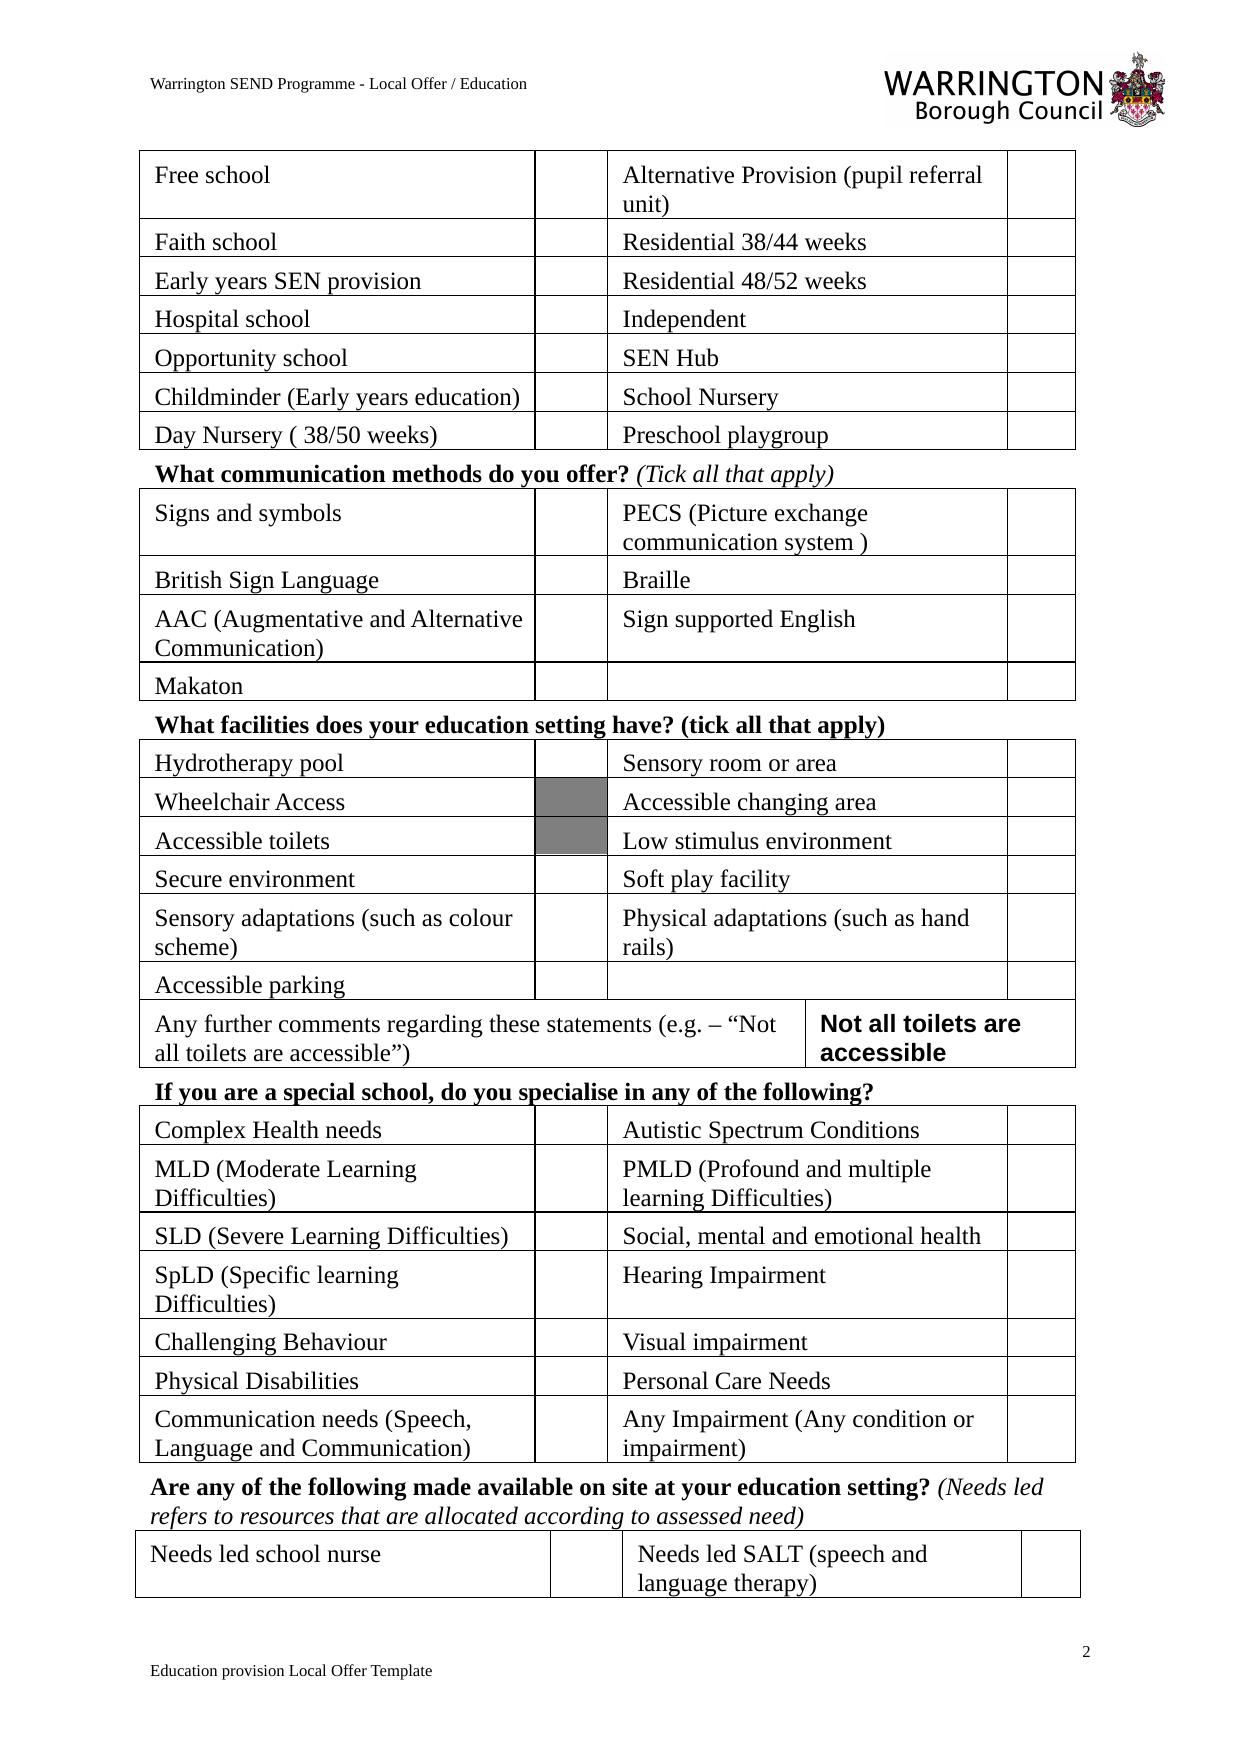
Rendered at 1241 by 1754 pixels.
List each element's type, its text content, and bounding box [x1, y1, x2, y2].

table_cell [536, 740, 607, 777]
table_cell If you are a special school, do you specialise in any of the following? [140, 1068, 1075, 1105]
table_cell [1008, 373, 1075, 411]
table_cell Day Nursery ( 38/50 weeks) [140, 412, 534, 449]
table_header Are any of the following made available on site at your education setting? (Needs led refers to resources that are allocated according to assessed need) [135, 1463, 1080, 1529]
table_cell SEN Hub [608, 334, 1007, 372]
table_cell Physical Disabilities [140, 1357, 534, 1395]
table_cell Faith school [140, 219, 534, 256]
table_cell What facilities does your education setting have? (tick all that apply) [140, 701, 1075, 739]
table_cell [1008, 663, 1075, 700]
table_cell Residential 38/44 weeks [608, 219, 1007, 256]
table_cell Residential 48/52 weeks [608, 257, 1007, 295]
picture [884, 51, 1165, 127]
table_cell Social, mental and emotional health [608, 1213, 1007, 1250]
table_cell MLD (Moderate Learning Difficulties) [140, 1145, 534, 1211]
table_cell [608, 663, 1007, 700]
table_cell [536, 778, 607, 816]
table_cell [536, 595, 607, 661]
table_cell [551, 1531, 622, 1597]
table_cell [1008, 1357, 1075, 1395]
table_cell Early years SEN provision [140, 257, 534, 295]
table_cell What communication methods do you offer? (Tick all that apply) [140, 450, 1075, 488]
table_cell Free school [140, 151, 534, 217]
table_cell AAC (Augmentative and Alternative Communication) [140, 595, 534, 661]
table_cell PMLD (Profound and multiple learning Difficulties) [608, 1145, 1007, 1211]
table_cell British Sign Language [140, 556, 534, 594]
table_cell Needs led SALT (speech and language therapy) [623, 1531, 1021, 1597]
table_cell [1008, 1213, 1075, 1250]
table_cell Makaton [140, 663, 534, 700]
table_cell Communication needs (Speech, Language and Communication) [140, 1396, 534, 1462]
table_cell [1008, 556, 1075, 594]
table_cell [536, 412, 607, 449]
table_cell Hearing Impairment [608, 1251, 1007, 1317]
table_cell [536, 257, 607, 295]
table_cell [1008, 257, 1075, 295]
table_cell [536, 1145, 607, 1211]
table_cell Challenging Behaviour [140, 1319, 534, 1356]
table_cell Needs led school nurse [136, 1531, 550, 1597]
table_cell [536, 334, 607, 372]
table_cell Low stimulus environment [608, 817, 1007, 854]
table_cell Visual impairment [608, 1319, 1007, 1356]
table_cell [1008, 740, 1075, 777]
table_cell Autistic Spectrum Conditions [608, 1106, 1007, 1144]
table_cell Independent [608, 296, 1007, 333]
table_cell Childminder (Early years education) [140, 373, 534, 411]
table_cell [1008, 894, 1075, 961]
table_cell [1008, 296, 1075, 333]
table_cell Hydrotherapy pool [140, 740, 534, 777]
table_cell [1008, 489, 1075, 555]
table_cell [1008, 412, 1075, 449]
table_cell [536, 1396, 607, 1462]
table_cell Wheelchair Access [140, 778, 534, 816]
table_cell [536, 663, 607, 700]
table_cell [536, 219, 607, 256]
table_cell [536, 962, 607, 999]
table_cell [1008, 778, 1075, 816]
table_cell [536, 1106, 607, 1144]
table_cell Accessible changing area [608, 778, 1007, 816]
table_cell Secure environment [140, 856, 534, 893]
table_cell Opportunity school [140, 334, 534, 372]
table_cell [1008, 1145, 1075, 1211]
table_cell Sign supported English [608, 595, 1007, 661]
table_cell Complex Health needs [140, 1106, 534, 1144]
table_cell SLD (Severe Learning Difficulties) [140, 1213, 534, 1250]
table_cell [1008, 962, 1075, 999]
table_cell [536, 1357, 607, 1395]
table_cell [536, 151, 607, 217]
table_cell [536, 373, 607, 411]
table_cell [536, 556, 607, 594]
table_cell Sensory room or area [608, 740, 1007, 777]
table_cell [1008, 817, 1075, 854]
table_cell [536, 856, 607, 893]
table_cell Preschool playgroup [608, 412, 1007, 449]
table_cell [1008, 1319, 1075, 1356]
table_cell Accessible parking [140, 962, 534, 999]
table_cell Physical adaptations (such as hand rails) [608, 894, 1007, 961]
table_cell [1008, 856, 1075, 893]
table_cell Braille [608, 556, 1007, 594]
table_cell [1008, 1251, 1075, 1317]
table_cell SpLD (Specific learning Difficulties) [140, 1251, 534, 1317]
table_cell Sensory adaptations (such as colour scheme) [140, 894, 534, 961]
table_cell Signs and symbols [140, 489, 534, 555]
table_cell School Nursery [608, 373, 1007, 411]
table_cell Accessible toilets [140, 817, 534, 854]
table_cell Any further comments regarding these statements (e.g. – “Not all toilets are accessible”) [140, 1000, 805, 1067]
table_cell [536, 894, 607, 961]
table_cell Personal Care Needs [608, 1357, 1007, 1395]
table_cell Alternative Provision (pupil referral unit) [608, 151, 1007, 217]
table_cell [536, 1251, 607, 1317]
table_cell [536, 1319, 607, 1356]
table_cell Soft play facility [608, 856, 1007, 893]
table_cell PECS (Picture exchange communication system ) [608, 489, 1007, 555]
table_cell [608, 962, 1007, 999]
table_cell [1008, 595, 1075, 661]
table_cell [1008, 1396, 1075, 1462]
table_cell [536, 489, 607, 555]
table_cell [1008, 219, 1075, 256]
table_cell [536, 817, 607, 854]
table_cell [1008, 1106, 1075, 1144]
table_cell Not all toilets are accessible [806, 1000, 1075, 1067]
table_cell Hospital school [140, 296, 534, 333]
table_cell [1008, 334, 1075, 372]
table_cell [536, 296, 607, 333]
table_cell [536, 1213, 607, 1250]
table_cell [1008, 151, 1075, 217]
table_cell Any Impairment (Any condition or impairment) [608, 1396, 1007, 1462]
table_cell [1022, 1531, 1080, 1597]
